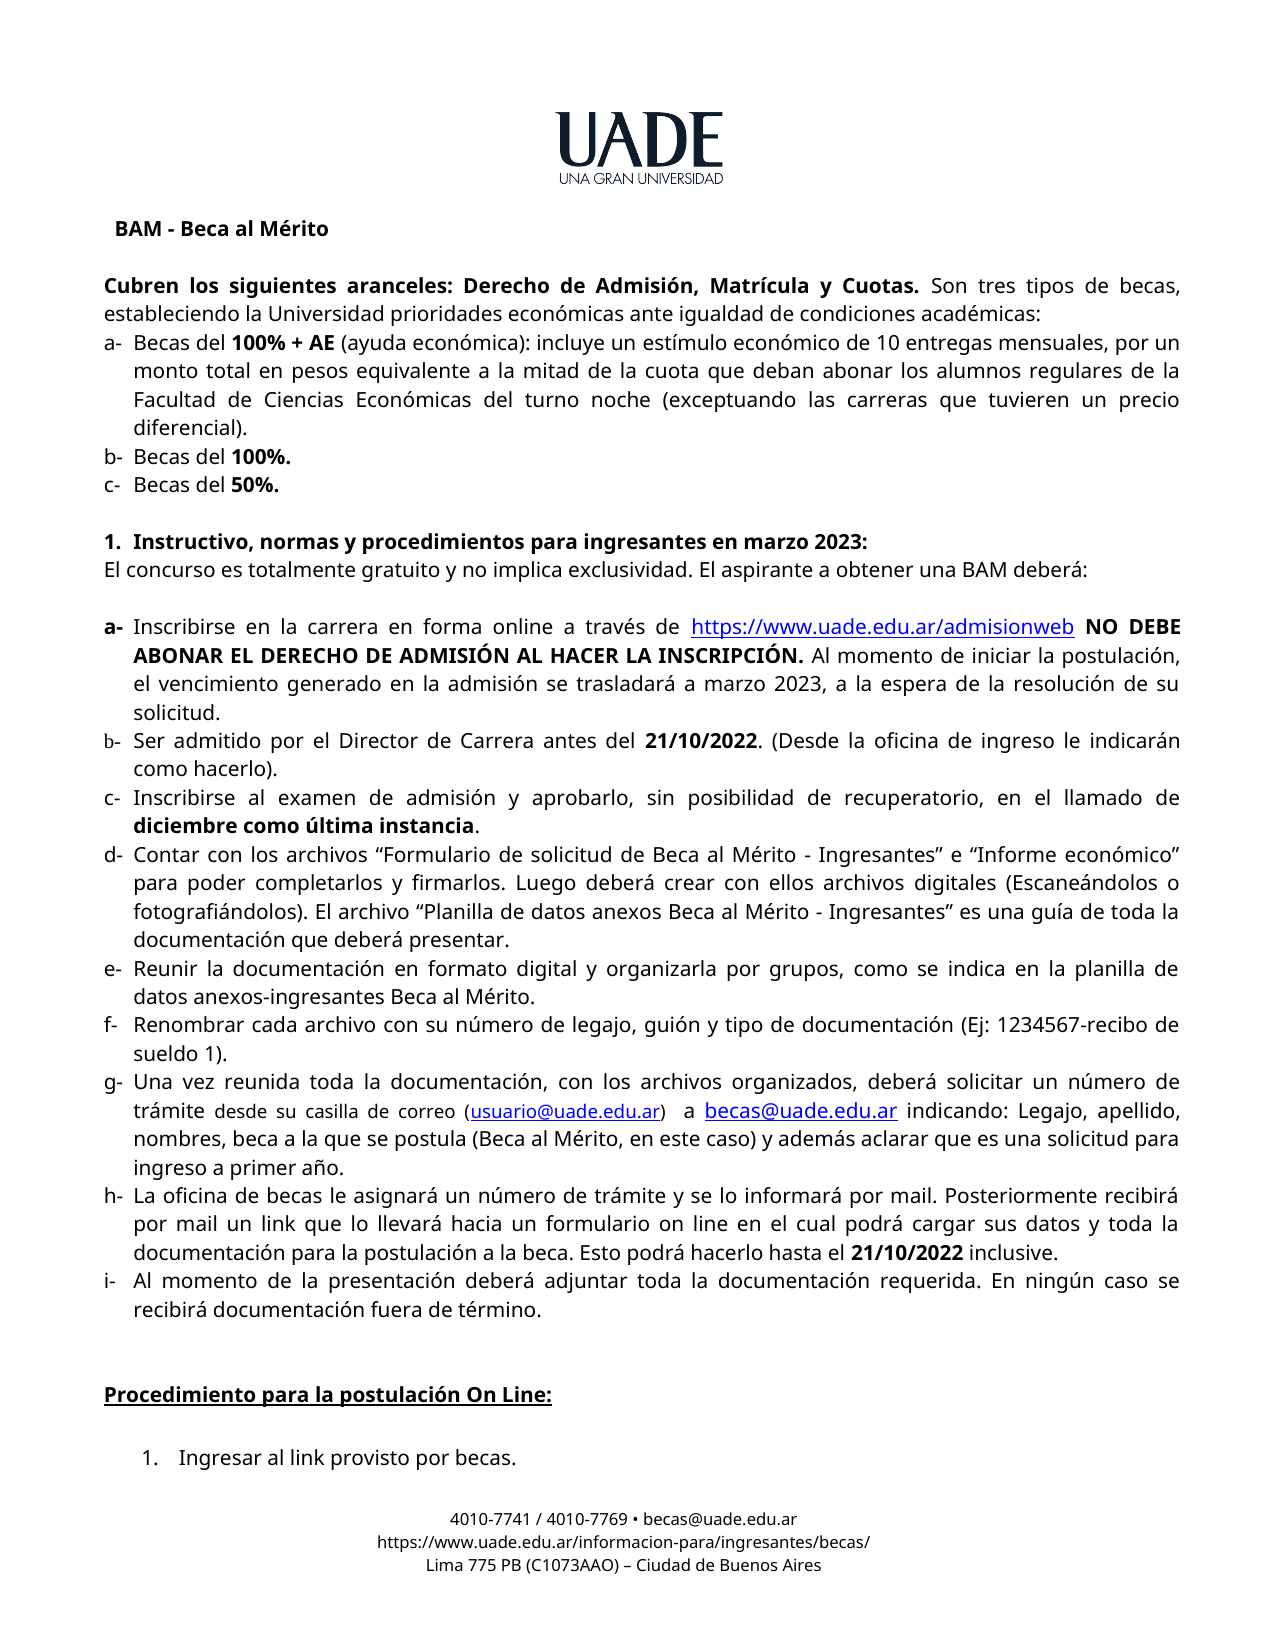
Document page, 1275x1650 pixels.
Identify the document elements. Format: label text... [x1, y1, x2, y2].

list Al momento de la presentación deberá adjuntar toda la documentación requerida. En ningún caso se recibirá documentación fuera de término. [103, 1266, 1181, 1323]
text El concurso es totalmente gratuito y no implica exclusividad. El aspirante a obtener una BAM deberá: [103, 556, 1181, 584]
list Una vez reunida toda la documentación, con los archivos organizados, deberá solicitar un número de trámite desde su casilla de correo (usuario@uade.edu.ar) a becas@uade.edu.ar indicando: Legajo, apellido, nombres, beca a la que se postula (Beca al Mérito, en este caso) y además aclarar que es una solicitud para ingreso a primer año. [103, 1067, 1181, 1181]
list Ingresar al link provisto por becas. [141, 1443, 1181, 1471]
list Reunir la documentación en formato digital y organizarla por grupos, como se indica en la planilla de datos anexos-ingresantes Beca al Mérito. [103, 954, 1181, 1011]
list Becas del 100% + AE (ayuda económica): incluye un estímulo económico de 10 entregas mensuales, por un monto total en pesos equivalente a la mitad de la cuota que deban abonar los alumnos regulares de la Facultad de Ciencias Económicas del turno noche (exceptuando las carreras que tuvieren un precio diferencial). [103, 328, 1181, 442]
list Inscribirse al examen de admisión y aprobarlo, sin posibilidad de recuperatorio, en el llamado de diciembre como última instancia. [103, 783, 1181, 840]
list Ser admitido por el Director de Carrera antes del 21/10/2022. (Desde la oficina de ingreso le indicarán como hacerlo). [103, 726, 1181, 783]
list La oficina de becas le asignará un número de trámite y se lo informará por mail. Posteriormente recibirá por mail un link que lo llevará hacia un formulario on line en el cual podrá cargar sus datos y toda la documentación para la postulación a la beca. Esto podrá hacerlo hasta el 21/10/2022 inclusive. [103, 1181, 1181, 1266]
list Becas del 100%. [103, 442, 1181, 470]
list Instructivo, normas y procedimientos para ingresantes en marzo 2023: [103, 527, 1181, 556]
text Procedimiento para la postulación On Line: [103, 1380, 1181, 1409]
text Cubren los siguientes aranceles: Derecho de Admisión, Matrícula y Cuotas. Son tres tipos de becas, estableciendo la Universidad prioridades económicas ante igualdad de condiciones académicas: [103, 271, 1181, 328]
list Inscribirse en la carrera en forma online a través de https://www.uade.edu.ar/admisionweb NO DEBE ABONAR EL DERECHO DE ADMISIÓN AL HACER LA INSCRIPCIÓN. Al momento de iniciar la postulación, el vencimiento generado en la admisión se trasladará a marzo 2023, a la espera de la resolución de su solicitud. [103, 612, 1181, 726]
list Becas del 50%. [103, 470, 1181, 499]
picture [534, 73, 750, 215]
list Contar con los archivos “Formulario de solicitud de Beca al Mérito - Ingresantes” e “Informe económico” para poder completarlos y firmarlos. Luego deberá crear con ellos archivos digitales (Escaneándolos o fotografiándolos). El archivo “Planilla de datos anexos Beca al Mérito - Ingresantes” es una guía de toda la documentación que deberá presentar. [103, 840, 1181, 954]
text BAM - Beca al Mérito [103, 214, 1181, 243]
list Renombrar cada archivo con su número de legajo, guión y tipo de documentación (Ej: 1234567-recibo de sueldo 1). [103, 1011, 1181, 1067]
